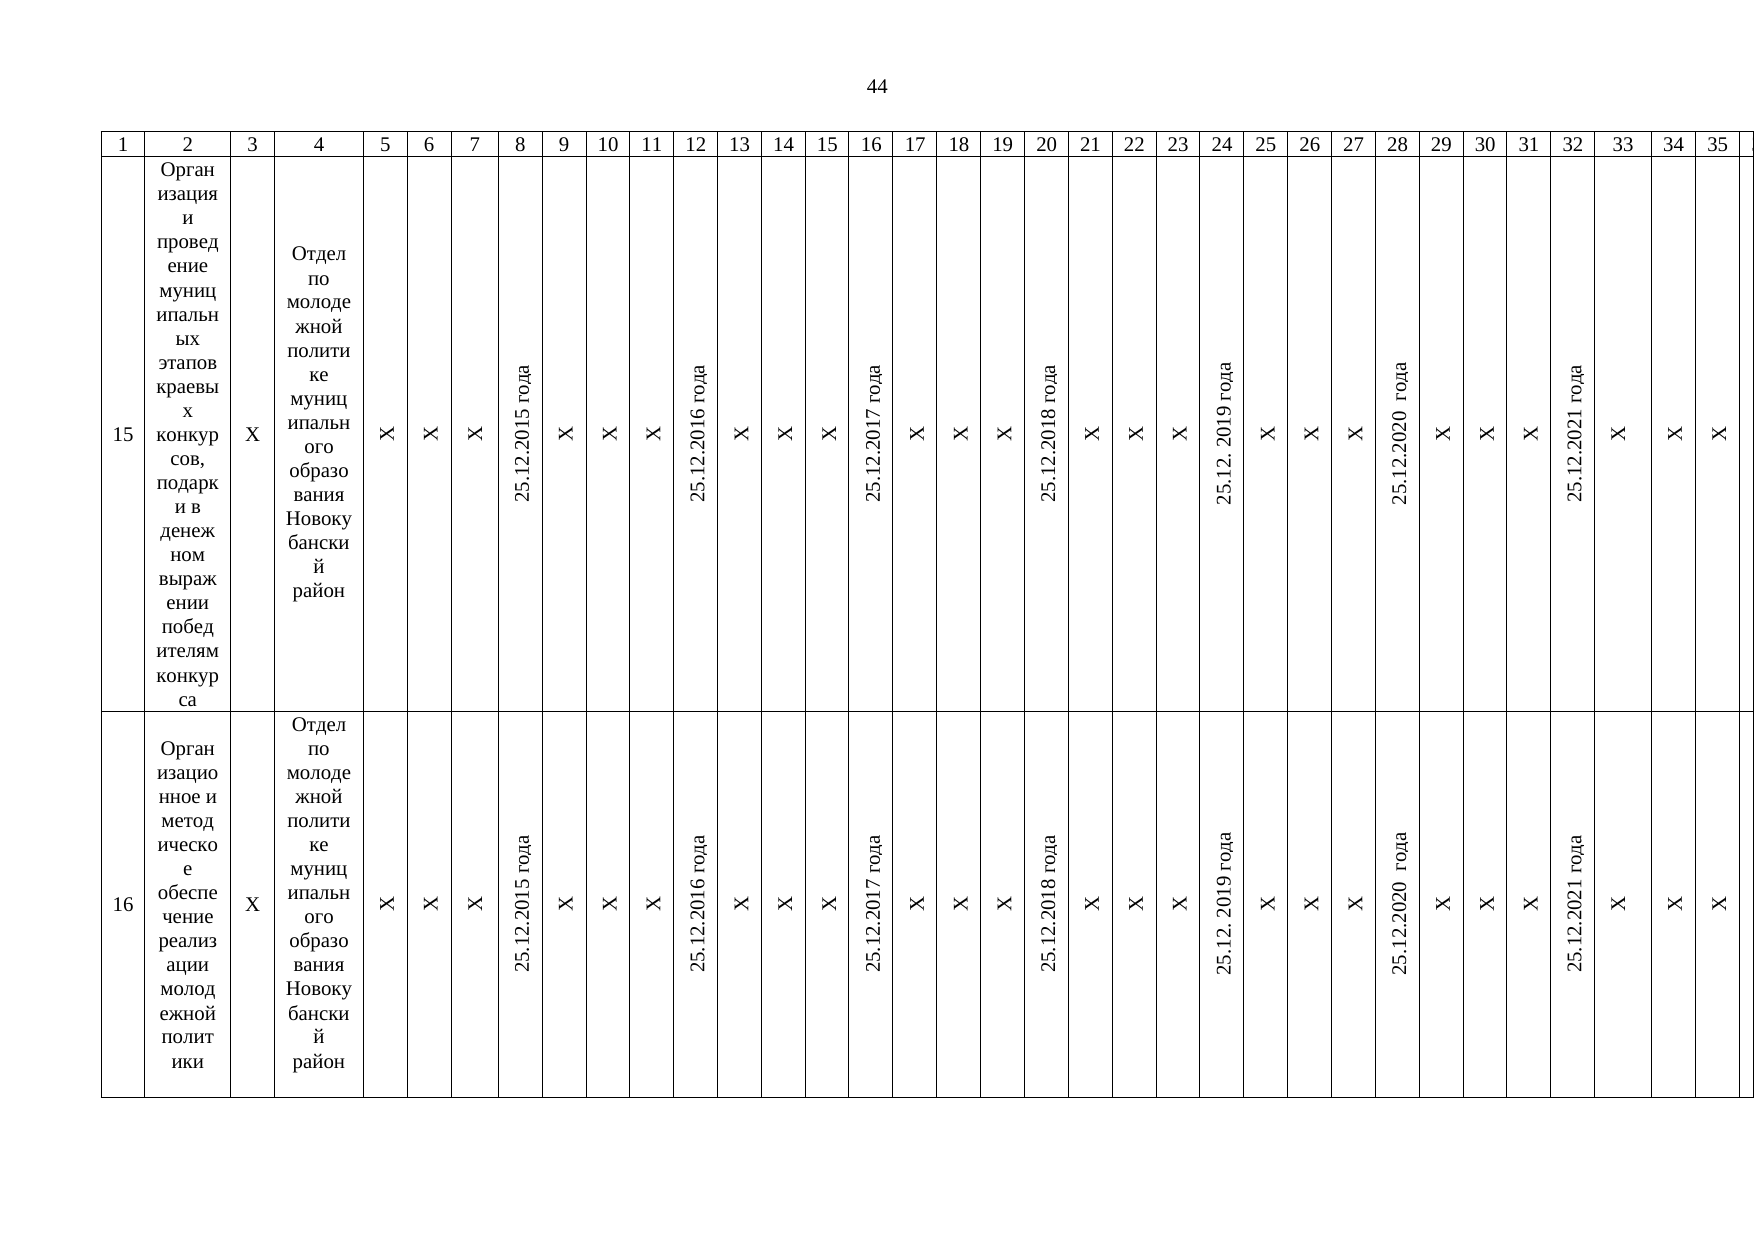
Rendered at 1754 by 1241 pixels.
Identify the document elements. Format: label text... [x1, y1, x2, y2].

table_header 22 [1113, 132, 1156, 156]
table_cell X [364, 157, 407, 711]
table_cell X [1069, 712, 1112, 1097]
table_cell Организация и проведение муниципальных этапов краевых конкурсов, подарки в денежном выражении победителям конкурса [145, 157, 230, 711]
table_cell 25.12.2021 года [1551, 157, 1594, 711]
table_cell X [893, 157, 936, 711]
table_cell 25.12.2021 года [1551, 712, 1594, 1097]
table_cell X [1507, 712, 1550, 1097]
table_cell X [408, 712, 451, 1097]
table_cell 25.12.2016 года [674, 712, 717, 1097]
table_cell Х [1652, 712, 1695, 1097]
table_header 7 [452, 132, 498, 156]
table_header 19 [981, 132, 1024, 156]
table_cell Х [1696, 157, 1739, 711]
table_cell 25.12. 2022 года [1740, 157, 1753, 711]
table_cell X [1244, 712, 1287, 1097]
table_cell X [937, 712, 980, 1097]
table_header 21 [1069, 132, 1112, 156]
table_header 10 [587, 132, 629, 156]
table_cell X [1113, 712, 1156, 1097]
table_cell X [364, 712, 407, 1097]
table_cell X [452, 157, 498, 711]
table_cell Х [981, 157, 1024, 711]
table_header 26 [1288, 132, 1331, 156]
table_cell 25.12.2015 года [499, 712, 542, 1097]
table_cell Организационное и методическое обеспечение реализации молодежной политики [145, 712, 230, 1097]
table_header 8 [499, 132, 542, 156]
table_cell X [1464, 157, 1506, 711]
table_header 14 [762, 132, 805, 156]
table_header 9 [543, 132, 586, 156]
table_cell 25.12. 2022 года [1740, 712, 1753, 1097]
table_header 4 [275, 132, 363, 156]
table_header 18 [937, 132, 980, 156]
table_cell X [893, 712, 936, 1097]
table_cell X [452, 712, 498, 1097]
table_cell X [630, 157, 673, 711]
table_header 27 [1332, 132, 1375, 156]
table_cell X [937, 157, 980, 711]
table_cell X [1069, 157, 1112, 711]
table_cell Х [1652, 157, 1695, 711]
table_cell X [1464, 712, 1506, 1097]
table_header 29 [1420, 132, 1463, 156]
table_header 5 [364, 132, 407, 156]
table_cell 25.12.2017 года [849, 157, 892, 711]
table_cell Х [762, 712, 805, 1097]
table_cell Х [231, 712, 274, 1097]
table_cell 15 [102, 157, 144, 711]
table_header 2 [145, 132, 230, 156]
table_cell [275, 157, 363, 711]
table_header 30 [1464, 132, 1506, 156]
table_cell X [543, 712, 586, 1097]
table_header 17 [893, 132, 936, 156]
table_cell X [1332, 712, 1375, 1097]
table_cell 25.12.2020 года [1376, 157, 1419, 711]
table_cell Х [762, 157, 805, 711]
table_cell X [1288, 712, 1331, 1097]
table_cell X [718, 712, 761, 1097]
table_cell 25.12. 2019 года [1200, 712, 1243, 1097]
table_header 11 [630, 132, 673, 156]
table_header 20 [1025, 132, 1068, 156]
table_cell 25.12.2015 года [499, 157, 542, 711]
table_header 32 [1551, 132, 1594, 156]
table_cell Х [1595, 712, 1651, 1097]
table_header 28 [1376, 132, 1419, 156]
table_cell Х [806, 712, 848, 1097]
table_header 34 [1652, 132, 1695, 156]
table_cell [275, 712, 363, 1097]
table_cell X [1420, 157, 1463, 711]
table_cell Х [1595, 157, 1651, 711]
table_header 3 [231, 132, 274, 156]
table_cell X [1244, 157, 1287, 711]
table_cell X [1157, 157, 1199, 711]
table_cell 25.12.2016 года [674, 157, 717, 711]
table_cell X [718, 157, 761, 711]
table_cell X [1288, 157, 1331, 711]
table_header 12 [674, 132, 717, 156]
table_header 24 [1200, 132, 1243, 156]
table_cell X [630, 712, 673, 1097]
table_cell X [587, 157, 629, 711]
table_cell Х [1696, 712, 1739, 1097]
table_cell X [408, 157, 451, 711]
table_cell X [1420, 712, 1463, 1097]
table_header 33 [1595, 132, 1651, 156]
table_header 6 [408, 132, 451, 156]
table_cell Х [981, 712, 1024, 1097]
table_header 35 [1696, 132, 1739, 156]
table_header 16 [849, 132, 892, 156]
table_header 13 [718, 132, 761, 156]
table_cell X [1332, 157, 1375, 711]
table_cell 25.12.2020 года [1376, 712, 1419, 1097]
table_cell X [543, 157, 586, 711]
table_cell Х [231, 157, 274, 711]
table_cell X [587, 712, 629, 1097]
table_header 1 [102, 132, 144, 156]
table_cell 25.12.2018 года [1025, 712, 1068, 1097]
table_cell 25.12. 2019 года [1200, 157, 1243, 711]
table_header 31 [1507, 132, 1550, 156]
table_header 23 [1157, 132, 1199, 156]
table_cell X [1157, 712, 1199, 1097]
table_header 36 [1740, 132, 1753, 156]
table_cell X [1507, 157, 1550, 711]
table_cell Х [806, 157, 848, 711]
table_cell X [1113, 157, 1156, 711]
table_cell 16 [102, 712, 144, 1097]
table_cell 25.12.2017 года [849, 712, 892, 1097]
table_cell 25.12.2018 года [1025, 157, 1068, 711]
table_header 25 [1244, 132, 1287, 156]
table_header 15 [806, 132, 848, 156]
